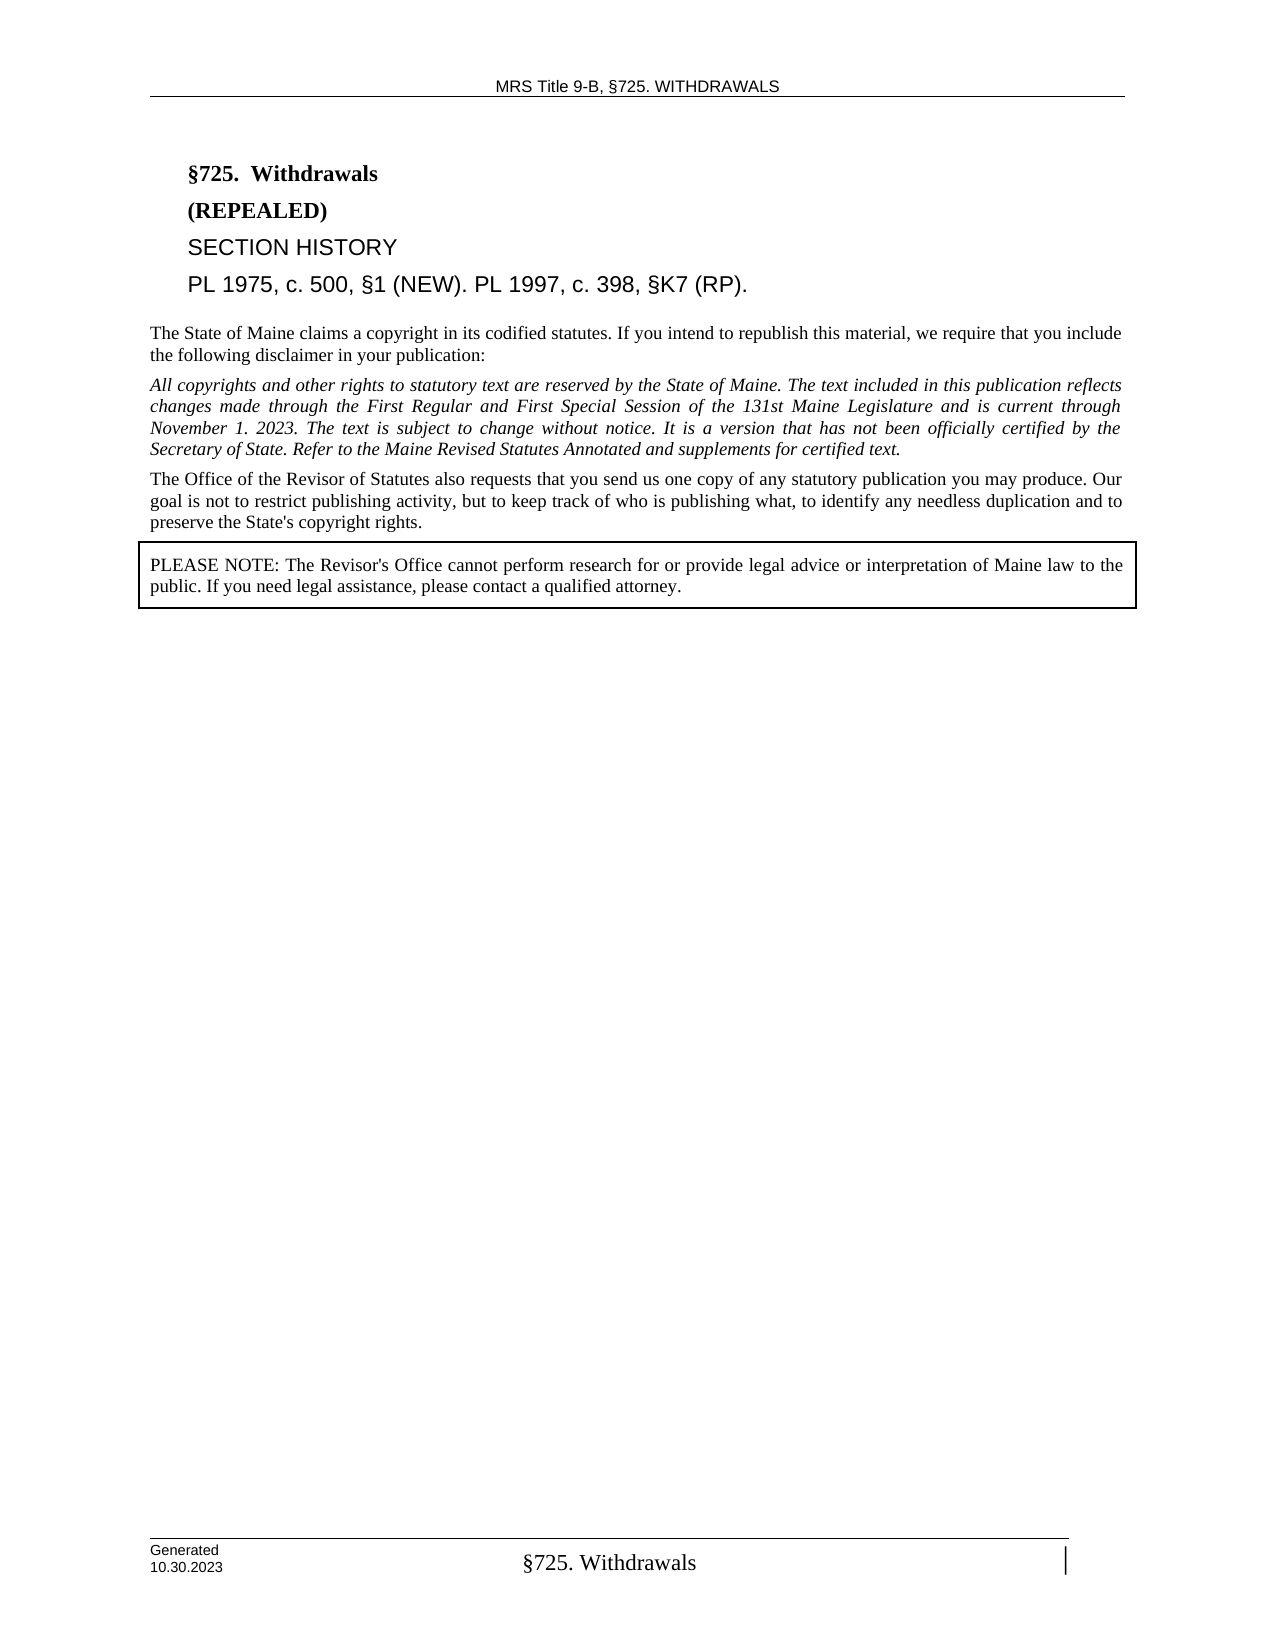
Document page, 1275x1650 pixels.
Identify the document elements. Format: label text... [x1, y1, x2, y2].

text The Office of the Revisor of Statutes also requests that you send us one copy of any statutory publication you may produce. Our goal is not to restrict publishing activity, but to keep track of who is publishing what, to identify any needless duplication and to preserve the State's copyright rights. [150, 468, 1125, 533]
text All copyrights and other rights to statutory text are reserved by the State of Maine. The text included in this publication reflects changes made through the First Regular and First Special Session of the 131st Maine Legislature and is current through November 1. 2023 . The text is subject to change without notice. It is a version that has not been officially certified by the Secretary of State. Refer to the Maine Revised Statutes Annotated and supplements for certified text. [150, 373, 1125, 460]
text SECTION HISTORY [187, 234, 1125, 260]
text (REPEALED) [187, 197, 1125, 223]
text PL 1975, c. 500, §1 (NEW). PL 1997, c. 398, §K7 (RP). [187, 271, 1125, 297]
text §725. Withdrawals [187, 160, 1125, 187]
text The State of Maine claims a copyright in its codified statutes. If you intend to republish this material, we require that you include the following disclaimer in your publication: [150, 322, 1125, 365]
text PLEASE NOTE: The Revisor's Office cannot perform research for or provide legal advice or interpretation of Maine law to the public. If you need legal assistance, please contact a qualified attorney. [140, 543, 1135, 607]
